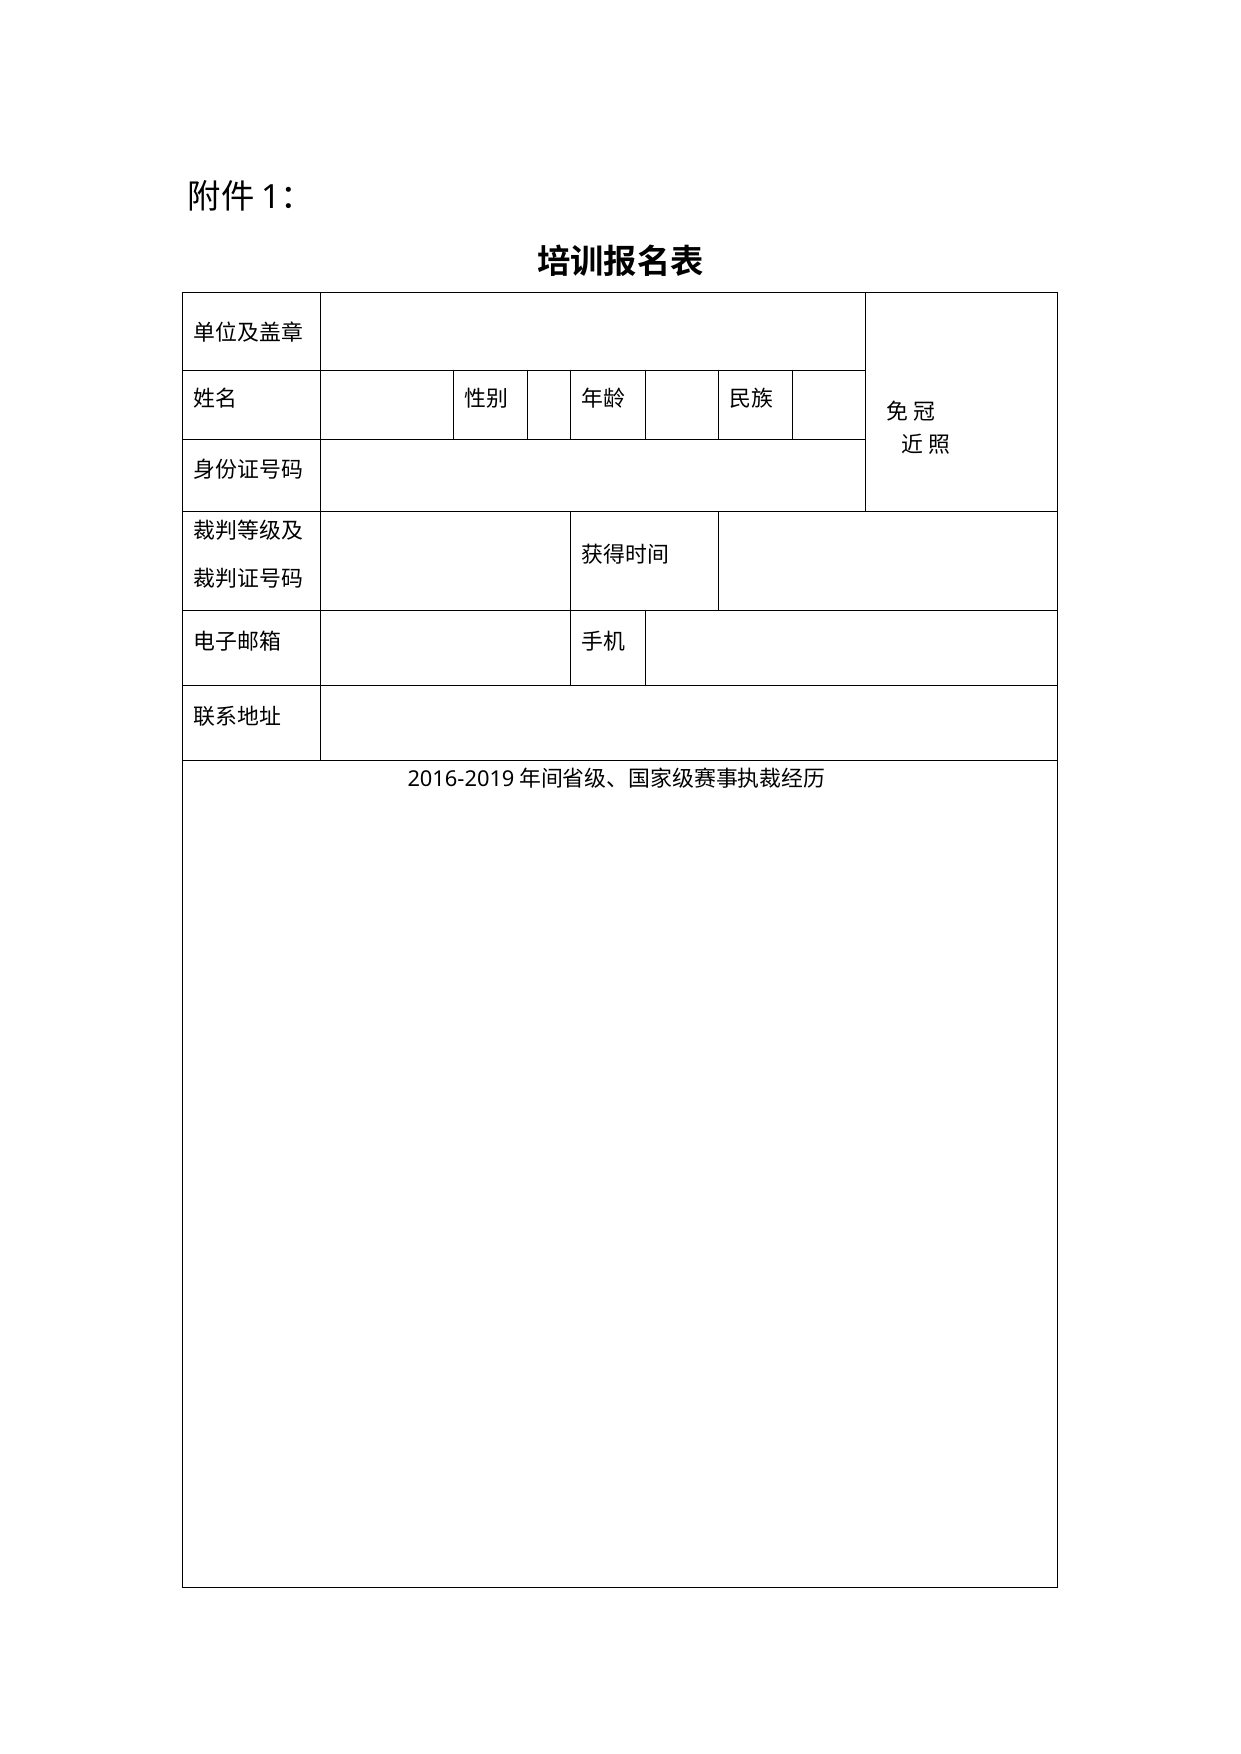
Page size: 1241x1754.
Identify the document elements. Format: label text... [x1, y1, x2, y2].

table_cell 身份证号码 [183, 440, 320, 511]
table_cell [321, 371, 453, 439]
table_cell 姓名 [183, 371, 320, 439]
table_cell 联系地址 [183, 686, 320, 760]
table_cell 年龄 [571, 371, 645, 439]
table_cell 裁判等级及 裁判证号码 [183, 512, 320, 610]
table_cell 电子邮箱 [183, 611, 320, 685]
table_cell [719, 512, 1057, 610]
table_cell 民族 [719, 371, 792, 439]
table_cell [321, 512, 570, 610]
table_header 免 冠 近 照 [866, 293, 1057, 511]
table_cell [321, 686, 1057, 760]
text 附件1： [187, 162, 1053, 227]
table_header [321, 293, 865, 369]
text 培训报名表 [187, 227, 1053, 292]
table_cell [528, 371, 570, 439]
table_cell [793, 371, 865, 439]
table_header 单位及盖章 [183, 293, 320, 369]
table_cell 手机 [571, 611, 645, 685]
table_cell [646, 371, 718, 439]
table_cell [321, 611, 570, 685]
table_cell [321, 440, 865, 511]
table_cell 性别 [454, 371, 527, 439]
table_cell 2016-2019年间省级、国家级赛事执裁经历 [183, 761, 1057, 1587]
table_cell [646, 611, 1057, 685]
table_cell 获得时间 [571, 512, 718, 610]
